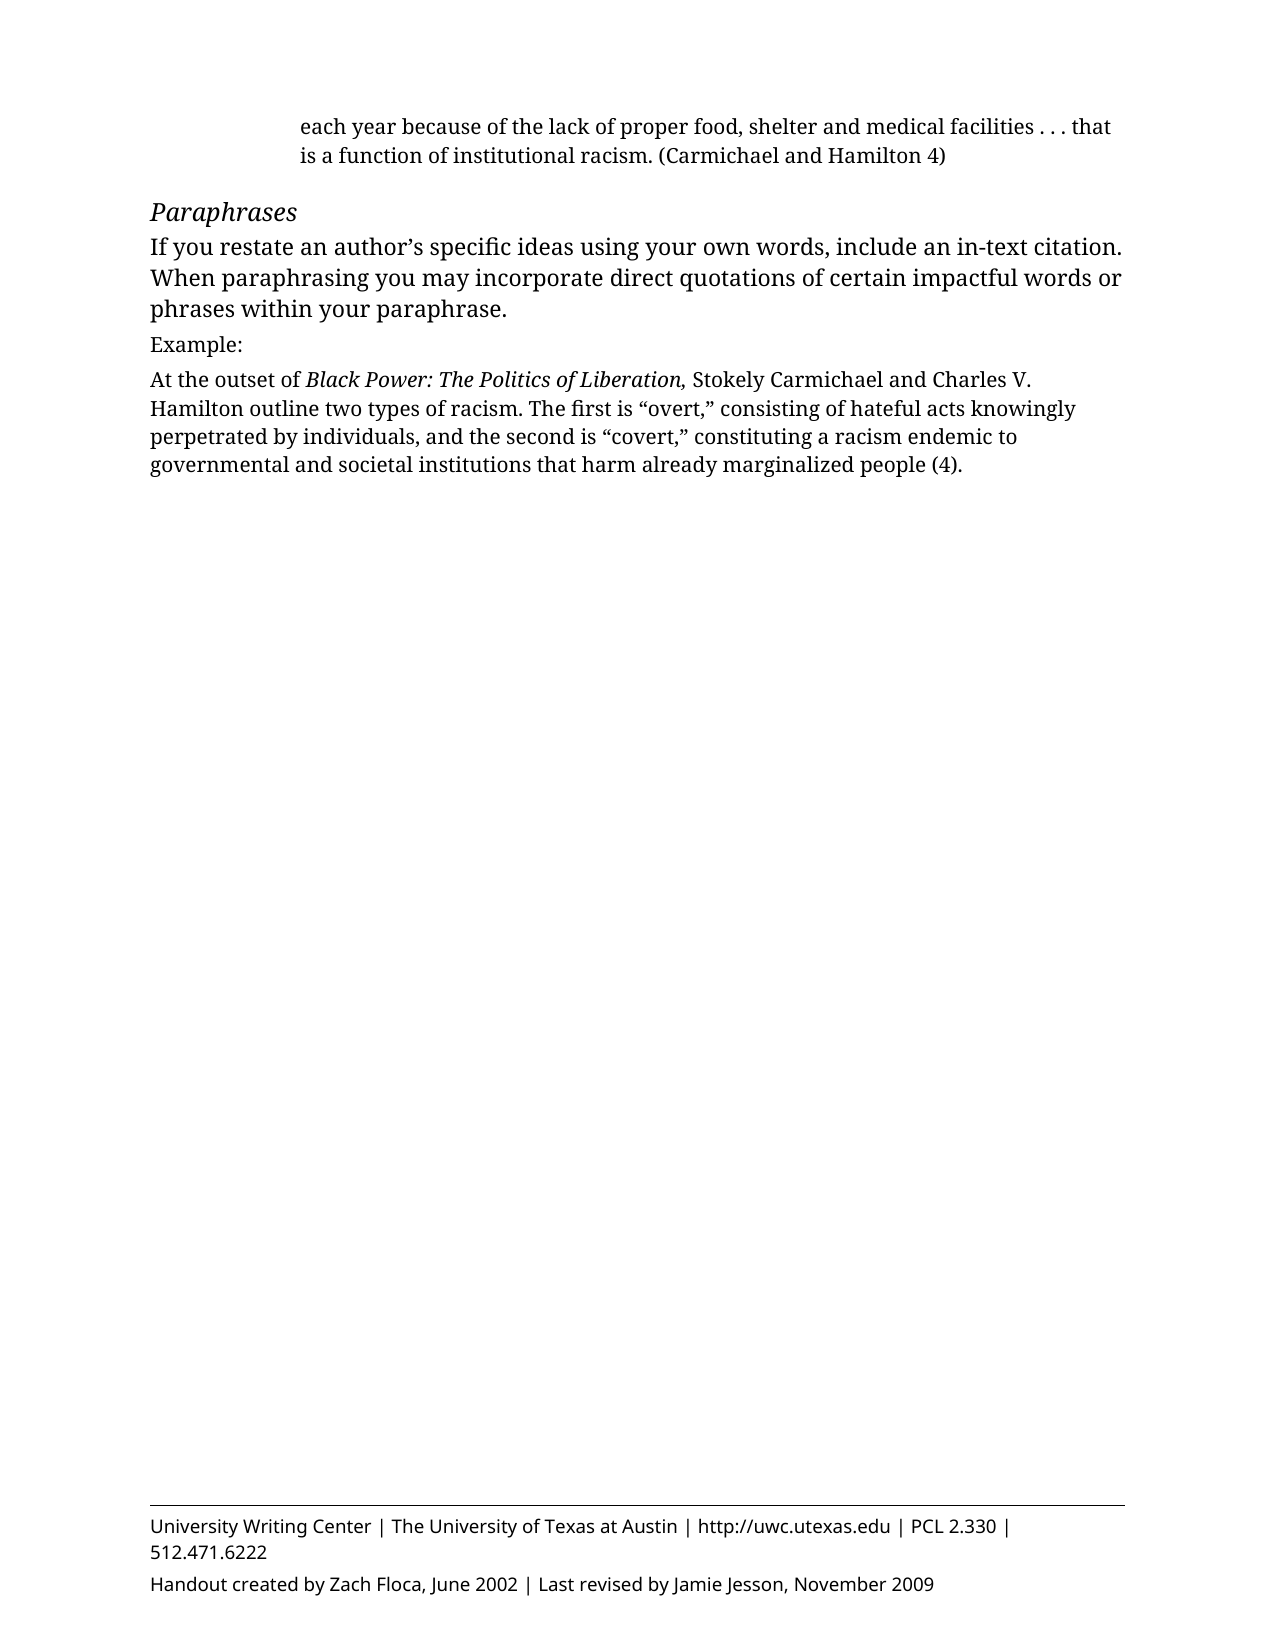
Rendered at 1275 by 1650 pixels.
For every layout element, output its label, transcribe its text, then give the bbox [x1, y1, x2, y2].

list At the outset of Black Power: The Politics of Liberation, Stokely Carmichael and Charles V. Hamilton outline two types of racism. The first is “overt,” consisting of hateful acts knowingly perpetrated by individuals, and the second is “covert,” constituting a racism endemic to governmental and societal institutions that harm already marginalized people (4). [150, 365, 1125, 479]
text Example: [150, 331, 1125, 359]
text If you restate an author’s specific ideas using your own words, include an in-text citation. When paraphrasing you may incorporate direct quotations of certain impactful words or phrases within your paraphrase. [150, 231, 1125, 324]
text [300, 112, 1125, 169]
subtitle Paraphrases [150, 194, 1125, 228]
